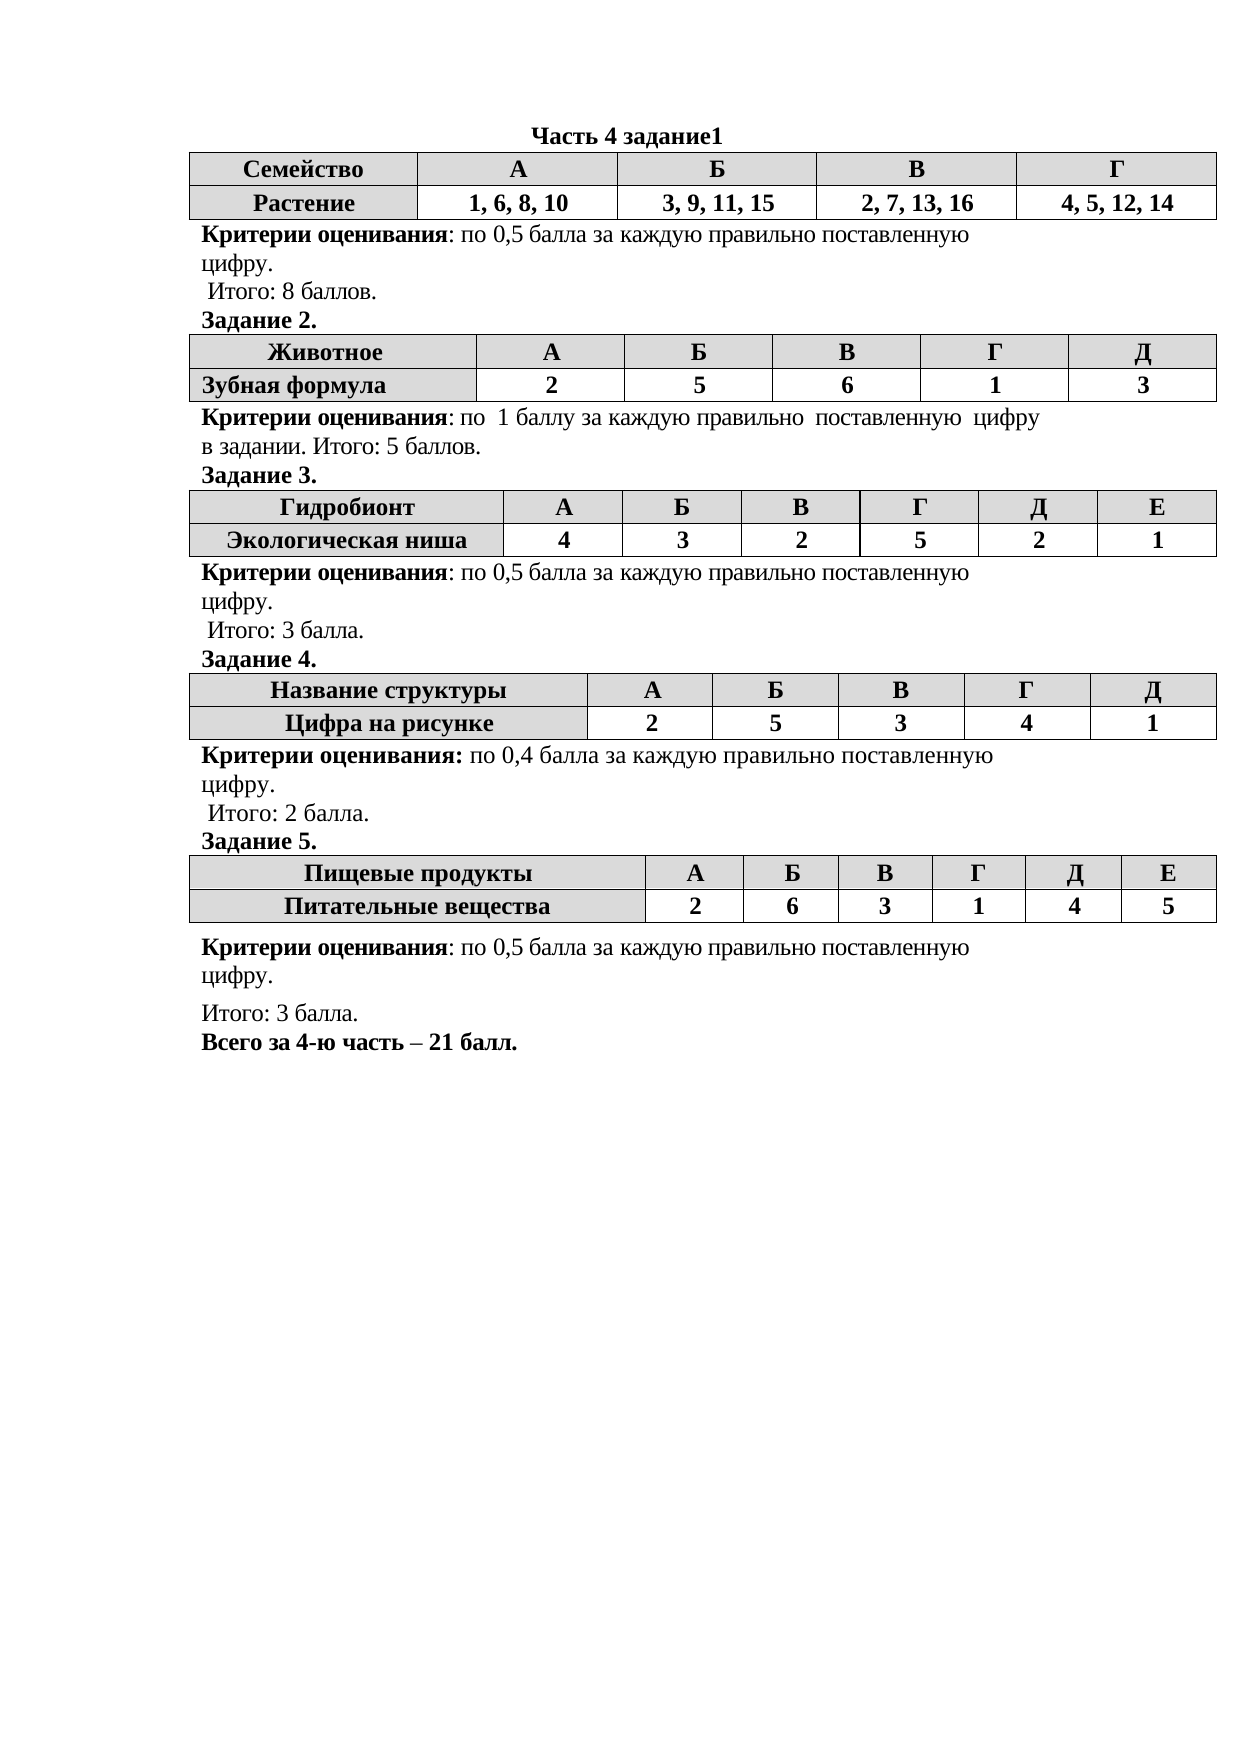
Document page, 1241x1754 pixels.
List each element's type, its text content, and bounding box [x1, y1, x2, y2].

table_header Г [965, 674, 1090, 706]
table_cell 4 [965, 707, 1090, 739]
text Критерии оценивания: по 0,5 балла за каждую правильно поставленную цифру. [201, 557, 1043, 615]
table_cell Зубная формула [190, 369, 476, 401]
text Критерии оценивания: по 1 баллу за каждую правильно поставленную цифру в задании. Итого: 5 баллов. [201, 402, 1043, 460]
text Задание 5. [201, 826, 1152, 855]
table_header Г [861, 491, 978, 523]
table_cell 1 [921, 369, 1068, 401]
table_cell 6 [744, 890, 838, 922]
table_header Б [744, 856, 838, 888]
table_cell 2, 7, 13, 16 [817, 186, 1016, 219]
table_cell 3 [839, 890, 932, 922]
table_header В [839, 674, 964, 706]
table_header Е [1122, 856, 1216, 888]
table_header Б [623, 491, 741, 523]
table_cell 5 [1122, 890, 1216, 922]
table_header Г [1017, 153, 1216, 185]
table_header Семейство [190, 153, 417, 185]
table_cell 4 [1026, 890, 1121, 922]
table_cell 1 [1091, 707, 1216, 739]
table_cell 1, 6, 8, 10 [418, 186, 617, 219]
table_cell 3 [839, 707, 964, 739]
table_header А [418, 153, 617, 185]
table_cell Цифра на рисунке [190, 707, 587, 739]
table_header А [588, 674, 712, 706]
text Итого: 8 баллов. [201, 277, 1043, 305]
table_cell Экологическая ниша [190, 524, 503, 556]
table_cell 4, 5, 12, 14 [1017, 186, 1216, 219]
table_header Г [933, 856, 1025, 888]
table_header Д [1026, 856, 1121, 888]
table_header Б [625, 335, 772, 368]
table_cell 4 [504, 524, 622, 556]
table_cell 6 [773, 369, 920, 401]
table_cell 3 [623, 524, 741, 556]
text Итого: 3 балла. [201, 998, 1043, 1027]
table_header В [839, 856, 932, 888]
table_cell 2 [588, 707, 712, 739]
text Критерии оценивания: по 0,5 балла за каждую правильно поставленную цифру. [201, 932, 1043, 989]
table_header Б [713, 674, 838, 706]
table_header Д [1091, 674, 1216, 706]
table_header Д [979, 491, 1097, 523]
text Итого: 2 балла. [201, 798, 1014, 826]
text Задание 4. [201, 644, 1152, 672]
text Критерии оценивания: по 0,4 балла за каждую правильно поставленную цифру. [201, 740, 1014, 798]
table_header Название структуры [190, 674, 587, 706]
table_cell 1 [1098, 524, 1216, 556]
table_cell 5 [713, 707, 838, 739]
text Задание 2. [201, 305, 1152, 333]
table_cell 1 [933, 890, 1025, 922]
table_header В [742, 491, 859, 523]
table_header Г [921, 335, 1068, 368]
table_cell 2 [742, 524, 859, 556]
table_header Б [618, 153, 816, 185]
text Задание 3. [201, 460, 1152, 488]
text Итого: 3 балла. [201, 615, 1043, 643]
table_header Животное [190, 335, 476, 368]
table_cell 2 [477, 369, 624, 401]
table_header Д [1069, 335, 1216, 368]
table_cell Питательные вещества [190, 890, 645, 922]
text Часть 4 задание1 [365, 118, 889, 152]
table_header А [504, 491, 622, 523]
table_header Е [1098, 491, 1216, 523]
table_cell 2 [646, 890, 743, 922]
table_header А [646, 856, 743, 888]
text Критерии оценивания: по 0,5 балла за каждую правильно поставленную цифру. [201, 220, 1043, 277]
table_header Гидробионт [190, 491, 503, 523]
table_header А [477, 335, 624, 368]
table_header В [817, 153, 1016, 185]
table_cell 2 [979, 524, 1097, 556]
text Всего за 4-ю часть – 21 балл. [201, 1027, 570, 1056]
table_header Пищевые продукты [190, 856, 645, 888]
table_cell 5 [861, 524, 978, 556]
table_header В [773, 335, 920, 368]
table_cell 5 [625, 369, 772, 401]
table_cell Растение [190, 186, 417, 219]
table_cell 3 [1069, 369, 1216, 401]
table_cell 3, 9, 11, 15 [618, 186, 816, 219]
